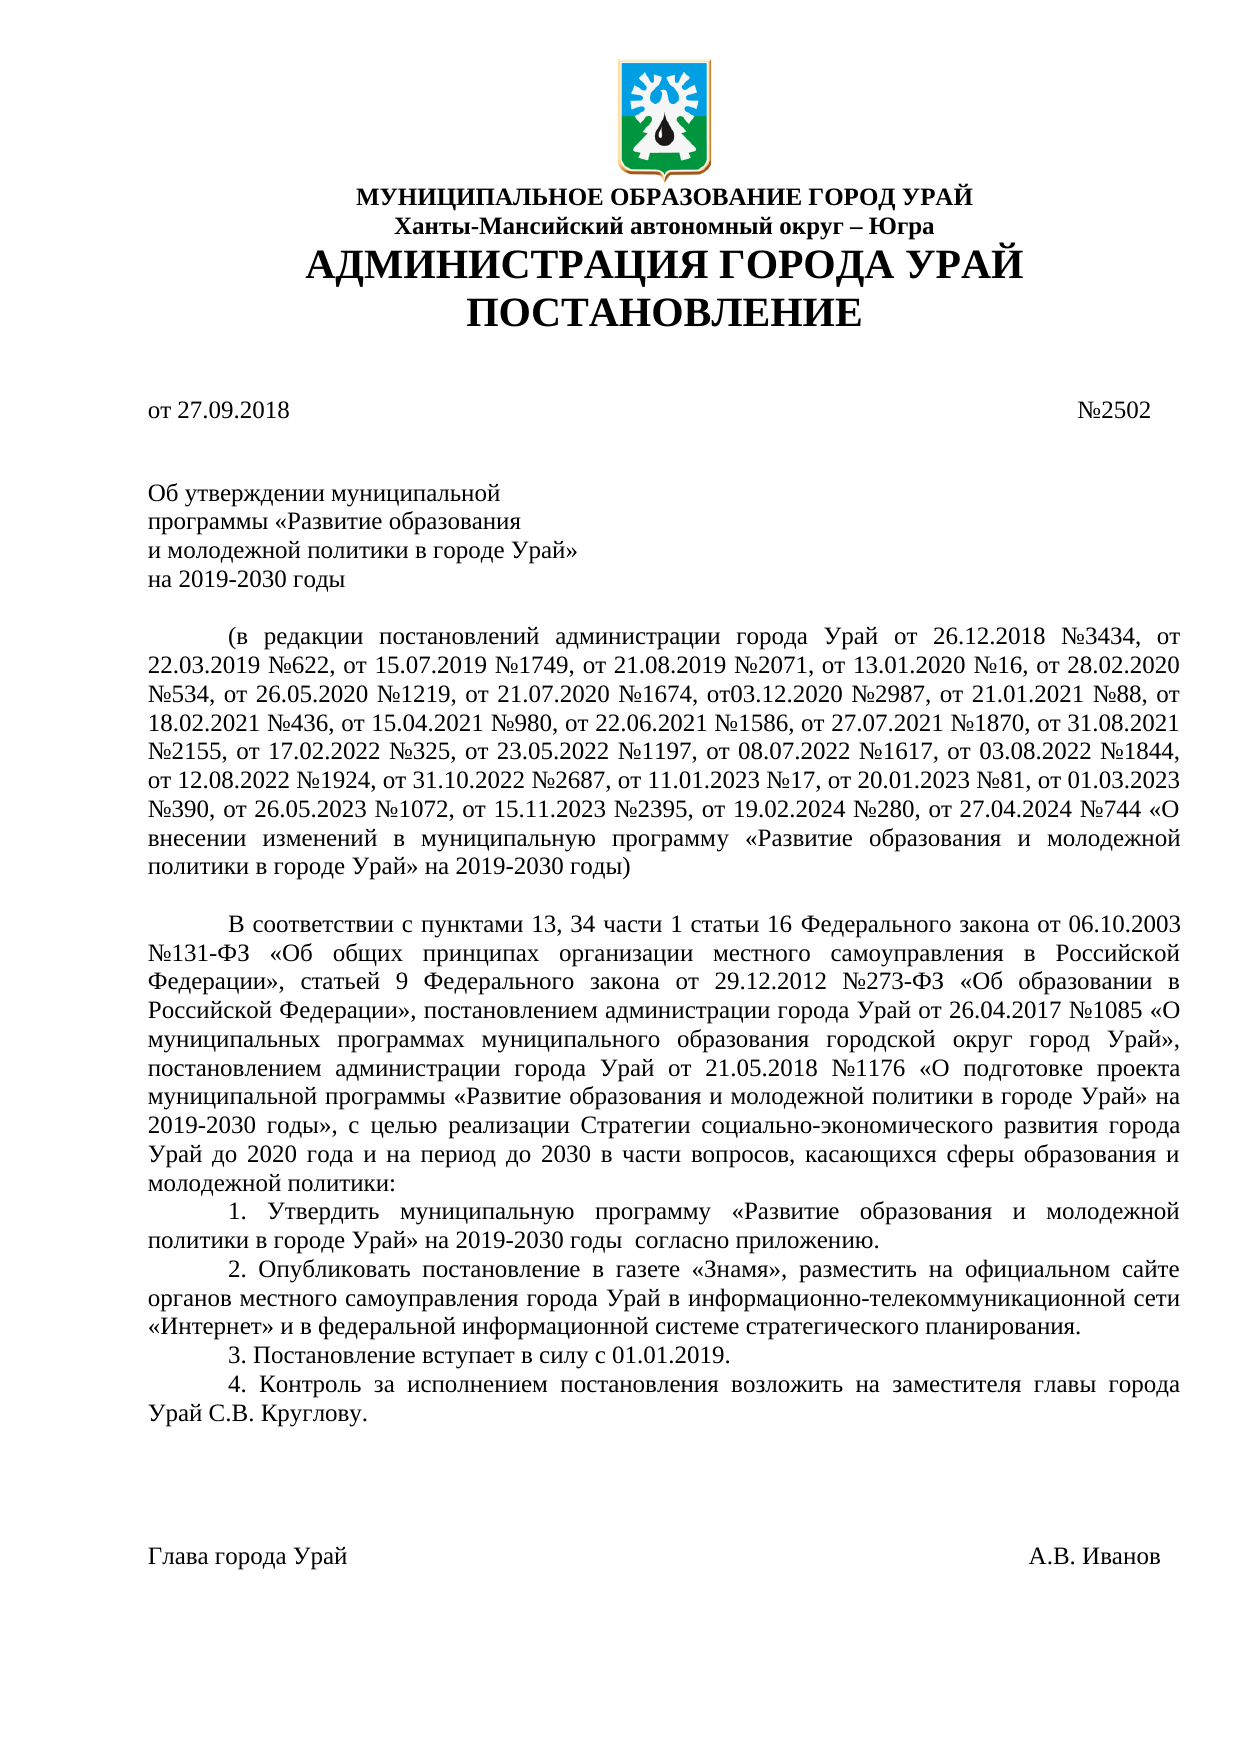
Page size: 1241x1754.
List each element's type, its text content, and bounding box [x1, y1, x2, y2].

text и молодежной политики в городе Урай» [148, 535, 1181, 564]
text 2. Опубликовать постановление в газете «Знамя», разместить на официальном сайте органов местного самоуправления города Урай в информационно-телекоммуникационной сети «Интернет» и в федеральной информационной системе стратегического планирования. [148, 1254, 1181, 1340]
text на 2019-2030 годы [148, 564, 1181, 593]
text В соответствии с пунктами 13, 34 части 1 статьи 16 Федерального закона от 06.10.2003 №131-ФЗ «Об общих принципах организации местного самоуправления в Российской Федерации», статьей 9 Федерального закона от 29.12.2012 №273-ФЗ «Об образовании в Российской Федерации», постановлением администрации города Урай от 26.04.2017 №1085 «О муниципальных программах муниципального образования городской округ город Урай», постановлением администрации города Урай от 21.05.2018 №1176 «О подготовке проекта муниципальной программы «Развитие образования и молодежной политики в городе Урай» на 2019-2030 годы», с целью реализации Стратегии социально-экономического развития города Урай до 2020 года и на период до 2030 в части вопросов, касающихся сферы образования и молодежной политики: [148, 909, 1181, 1196]
subtitle АДМИНИСТРАЦИЯ ГОРОДА УРАЙ [148, 240, 1181, 288]
subtitle МУНИЦИПАЛЬНОЕ ОБРАЗОВАНИЕ ГОРОД УРАЙ [148, 182, 1181, 211]
text (в редакции постановлений администрации города Урай от 26.12.2018 №3434, от 22.03.2019 №622, от 15.07.2019 №1749, от 21.08.2019 №2071, от 13.01.2020 №16, от 28.02.2020 №534, от 26.05.2020 №1219, от 21.07.2020 №1674, от03.12.2020 №2987, от 21.01.2021 №88, от 18.02.2021 №436, от 15.04.2021 №980, от 22.06.2021 №1586, от 27.07.2021 №1870, от 31.08.2021 №2155, от 17.02.2022 №325, от 23.05.2022 №1197, от 08.07.2022 №1617, от 03.08.2022 №1844, от 12.08.2022 №1924, от 31.10.2022 №2687, от 11.01.2023 №17, от 20.01.2023 №81, от 01.03.2023 №390, от 26.05.2023 №1072, от 15.11.2023 №2395, от 19.02.2024 №280, от 27.04.2024 №744 «О внесении изменений в муниципальную программу «Развитие образования и молодежной политики в городе Урай» на 2019-2030 годы) [148, 621, 1181, 880]
text Глава города Урай А.В. Иванов [148, 1541, 1181, 1570]
text от 27.09.2018 №2502 [148, 395, 1181, 424]
text Ханты-Мансийский автономный округ – Югра [148, 211, 1181, 240]
text 3. Постановление вступает в силу с 01.01.2019. [148, 1340, 1181, 1369]
text 1. Утвердить муниципальную программу «Развитие образования и молодежной политики в городе Урай» на 2019-2030 годы согласно приложению. [148, 1196, 1181, 1254]
text Об утверждении муниципальной [148, 478, 1181, 506]
text 4. Контроль за исполнением постановления возложить на заместителя главы города Урай С.В. Круглову. [148, 1369, 1181, 1426]
text программы «Развитие образования [148, 506, 1181, 535]
subtitle ПОСТАНОВЛЕНИЕ [148, 288, 1181, 336]
